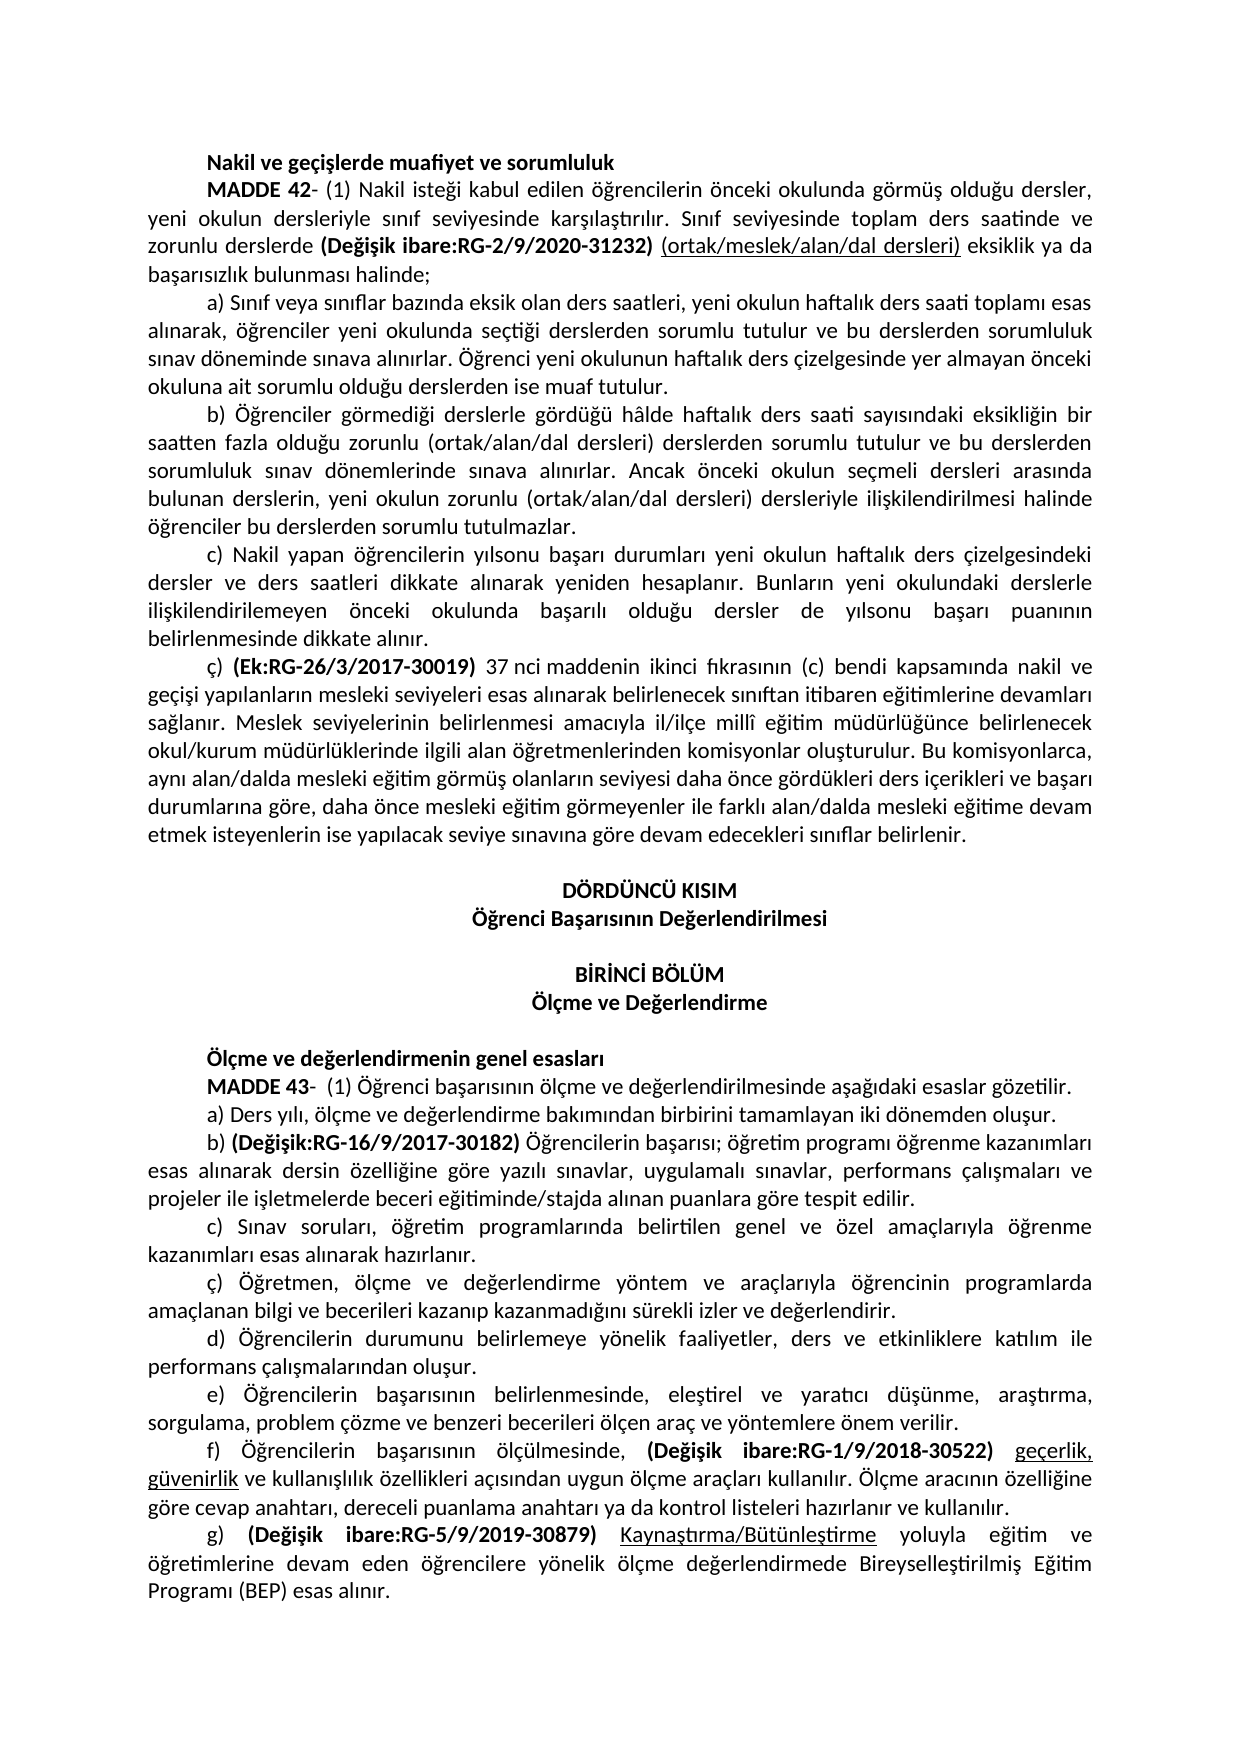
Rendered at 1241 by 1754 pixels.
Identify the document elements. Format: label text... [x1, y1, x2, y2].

text e) Öğrencilerin başarısının belirlenmesinde, eleştirel ve yaratıcı düşünme, araştırma, sorgulama, problem çözme ve benzeri becerileri ölçen araç ve yöntemlere önem verilir. [148, 1381, 1093, 1437]
text Ölçme ve değerlendirmenin genel esasları [148, 1044, 1093, 1072]
text ç) (Ek:RG-26/3/2017-30019) 37 nci maddenin ikinci fıkrasının (c) bendi kapsamında nakil ve geçişi yapılanların mesleki seviyeleri esas alınarak belirlenecek sınıftan itibaren eğitimlerine devamları sağlanır. Meslek seviyelerinin belirlenmesi amacıyla il/ilçe millî eğitim müdürlüğünce belirlenecek okul/kurum müdürlüklerinde ilgili alan öğretmenlerinden komisyonlar oluşturulur. Bu komisyonlarca, aynı alan/dalda mesleki eğitim görmüş olanların seviyesi daha önce gördükleri ders içerikleri ve başarı durumlarına göre, daha önce mesleki eğitim görmeyenler ile farklı alan/dalda mesleki eğitime devam etmek isteyenlerin ise yapılacak seviye sınavına göre devam edecekleri sınıflar belirlenir. [148, 652, 1093, 848]
text d) Öğrencilerin durumunu belirlemeye yönelik faaliyetler, ders ve etkinliklere katılım ile performans çalışmalarından oluşur. [148, 1324, 1093, 1381]
text Nakil ve geçişlerde muafiyet ve sorumluluk [148, 148, 1093, 176]
text c) Nakil yapan öğrencilerin yılsonu başarı durumları yeni okulun haftalık ders çizelgesindeki dersler ve ders saatleri dikkate alınarak yeniden hesaplanır. Bunların yeni okulundaki derslerle ilişkilendirilemeyen önceki okulunda başarılı olduğu dersler de yılsonu başarı puanının belirlenmesinde dikkate alınır. [148, 540, 1093, 652]
text MADDE 42- (1) Nakil isteği kabul edilen öğrencilerin önceki okulunda görmüş olduğu dersler, yeni okulun dersleriyle sınıf seviyesinde karşılaştırılır. Sınıf seviyesinde toplam ders saatinde ve zorunlu derslerde (Değişik ibare:RG-2/9/2020-31232) (ortak/meslek/alan/dal dersleri) eksiklik ya da başarısızlık bulunması halinde; [148, 176, 1093, 288]
text c) Sınav soruları, öğretim programlarında belirtilen genel ve özel amaçlarıyla öğrenme kazanımları esas alınarak hazırlanır. [148, 1212, 1093, 1268]
text a) Sınıf veya sınıflar bazında eksik olan ders saatleri, yeni okulun haftalık ders saati toplamı esas alınarak, öğrenciler yeni okulunda seçtiği derslerden sorumlu tutulur ve bu derslerden sorumluluk sınav döneminde sınava alınırlar. Öğrenci yeni okulunun haftalık ders çizelgesinde yer almayan önceki okuluna ait sorumlu olduğu derslerden ise muaf tutulur. [148, 288, 1093, 400]
text Öğrenci Başarısının Değerlendirilmesi [148, 904, 1093, 932]
text BİRİNCİ BÖLÜM [148, 960, 1093, 988]
text ç) Öğretmen, ölçme ve değerlendirme yöntem ve araçlarıyla öğrencinin programlarda amaçlanan bilgi ve becerileri kazanıp kazanmadığını sürekli izler ve değerlendirir. [148, 1268, 1093, 1324]
text Ölçme ve Değerlendirme [148, 988, 1093, 1016]
text DÖRDÜNCÜ KISIM [148, 876, 1093, 904]
text MADDE 43- (1) Öğrenci başarısının ölçme ve değerlendirilmesinde aşağıdaki esaslar gözetilir. [148, 1072, 1093, 1100]
text f) Öğrencilerin başarısının ölçülmesinde, (Değişik ibare:RG-1/9/2018-30522) geçerlik, güvenirlik ve kullanışlılık özellikleri açısından uygun ölçme araçları kullanılır. Ölçme aracının özelliğine göre cevap anahtarı, dereceli puanlama anahtarı ya da kontrol listeleri hazırlanır ve kullanılır. [148, 1437, 1093, 1521]
text b) Öğrenciler görmediği derslerle gördüğü hâlde haftalık ders saati sayısındaki eksikliğin bir saatten fazla olduğu zorunlu (ortak/alan/dal dersleri) derslerden sorumlu tutulur ve bu derslerden sorumluluk sınav dönemlerinde sınava alınırlar. Ancak önceki okulun seçmeli dersleri arasında bulunan derslerin, yeni okulun zorunlu (ortak/alan/dal dersleri) dersleriyle ilişkilendirilmesi halinde öğrenciler bu derslerden sorumlu tutulmazlar. [148, 400, 1093, 540]
text b) (Değişik:RG-16/9/2017-30182) Öğrencilerin başarısı; öğretim programı öğrenme kazanımları esas alınarak dersin özelliğine göre yazılı sınavlar, uygulamalı sınavlar, performans çalışmaları ve projeler ile işletmelerde beceri eğitiminde/stajda alınan puanlara göre tespit edilir. [148, 1128, 1093, 1212]
text a) Ders yılı, ölçme ve değerlendirme bakımından birbirini tamamlayan iki dönemden oluşur. [148, 1100, 1093, 1128]
text g) (Değişik ibare:RG-5/9/2019-30879) Kaynaştırma/Bütünleştirme yoluyla eğitim ve öğretimlerine devam eden öğrencilere yönelik ölçme değerlendirmede Bireyselleştirilmiş Eğitim Programı (BEP) esas alınır. [148, 1521, 1093, 1605]
